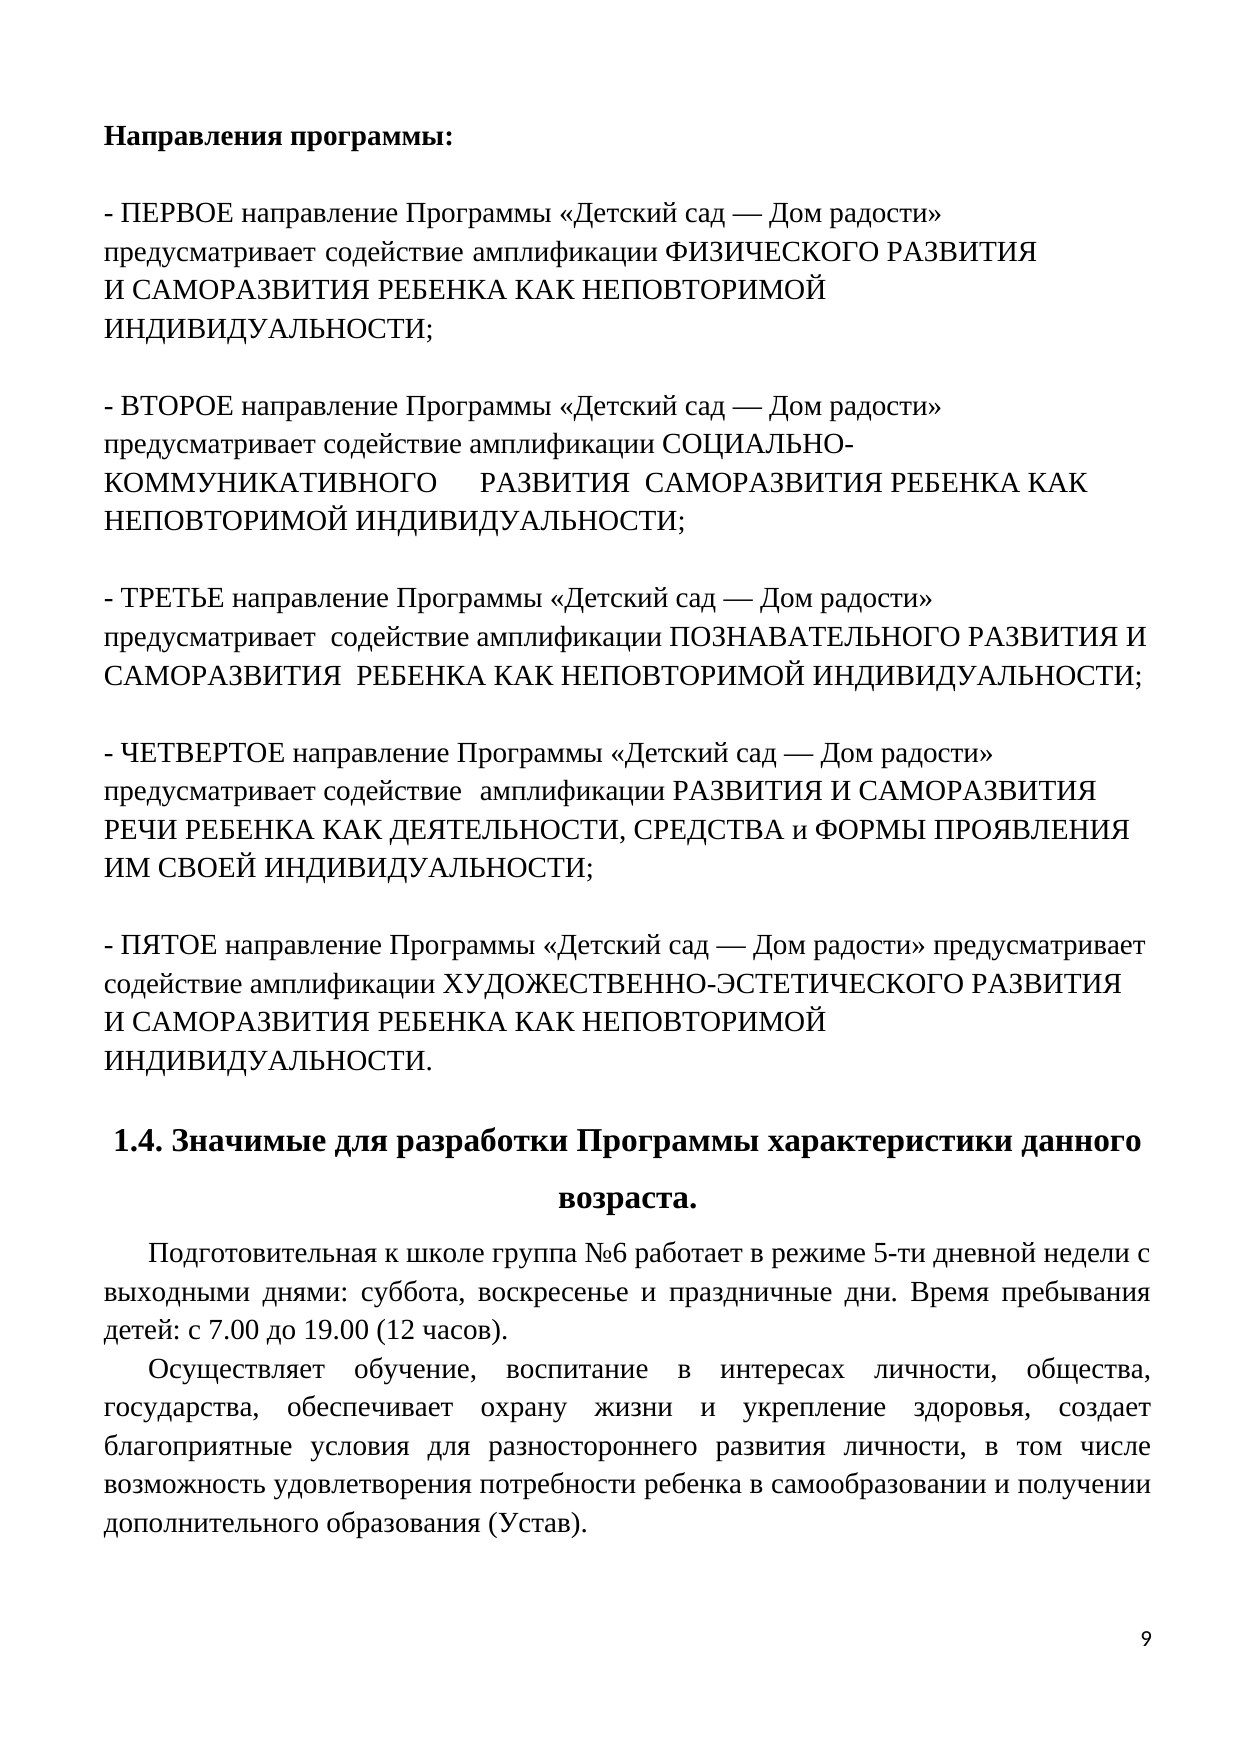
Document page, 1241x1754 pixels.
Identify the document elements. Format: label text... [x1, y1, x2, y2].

text предусматривает содействие амплификации РАЗВИТИЯ И САМОРАЗВИТИЯ РЕЧИ РЕБЕНКА КАК ДЕЯТЕЛЬНОСТИ, СРЕДСТВА и ФОРМЫ ПРОЯВЛЕНИЯ ИМ СВОЕЙ ИНДИВИДУАЛЬНОСТИ; [103, 773, 1152, 884]
text И САМОРАЗВИТИЯ РЕБЕНКА КАК НЕПОВТОРИМОЙ ИНДИВИДУАЛЬНОСТИ; [103, 272, 1152, 344]
text - ПЕРВОЕ направление Программы «Детский сад — Дом радости» предусматривает содействие амплификации ФИЗИЧЕСКОГО РАЗВИТИЯ [103, 195, 1152, 267]
text Осуществляет обучение, воспитание в интересах личности, общества, государства, обеспечивает охрану жизни и укрепление здоровья, создает благоприятные условия для разностороннего развития личности, в том числе возможность удовлетворения потребности ребенка в самообразовании и получении дополнительного образования (Устав). [103, 1351, 1152, 1538]
text - ПЯТОЕ направление Программы «Детский сад — Дом радости» предусматривает содействие амплификации ХУДОЖЕСТВЕННО-ЭСТЕТИЧЕСКОГО РАЗВИТИЯ И САМОРАЗВИТИЯ РЕБЕНКА КАК НЕПОВТОРИМОЙ ИНДИВИДУАЛЬНОСТИ. [103, 927, 1152, 1077]
text Подготовительная к школе группа №6 работает в режиме 5-ти дневной недели с выходными днями: суббота, воскресенье и праздничные дни. Время пребывания детей: с 7.00 до 19.00 (12 часов). [103, 1235, 1152, 1346]
text Направления программы: [103, 118, 1152, 152]
text 1.4. Значимые для разработки Программы характеристики данного возраста. [103, 1120, 1152, 1216]
text - ВТОРОЕ направление Программы «Детский сад — Дом радости» предусматривает содействие амплификации СОЦИАЛЬНО-КОММУНИКАТИВНОГО РАЗВИТИЯ САМОРАЗВИТИЯ РЕБЕНКА КАК НЕПОВТОРИМОЙ ИНДИВИДУАЛЬНОСТИ; [103, 388, 1152, 537]
text - ТРЕТЬЕ направление Программы «Детский сад — Дом радости» предусматривает содействие амплификации ПОЗНАВАТЕЛЬНОГО РАЗВИТИЯ И САМОРАЗВИТИЯ РЕБЕНКА КАК НЕПОВТОРИМОЙ ИНДИВИДУАЛЬНОСТИ; [103, 581, 1152, 691]
text - ЧЕТВЕРТОЕ направление Программы «Детский сад — Дом радости» [103, 735, 1152, 768]
